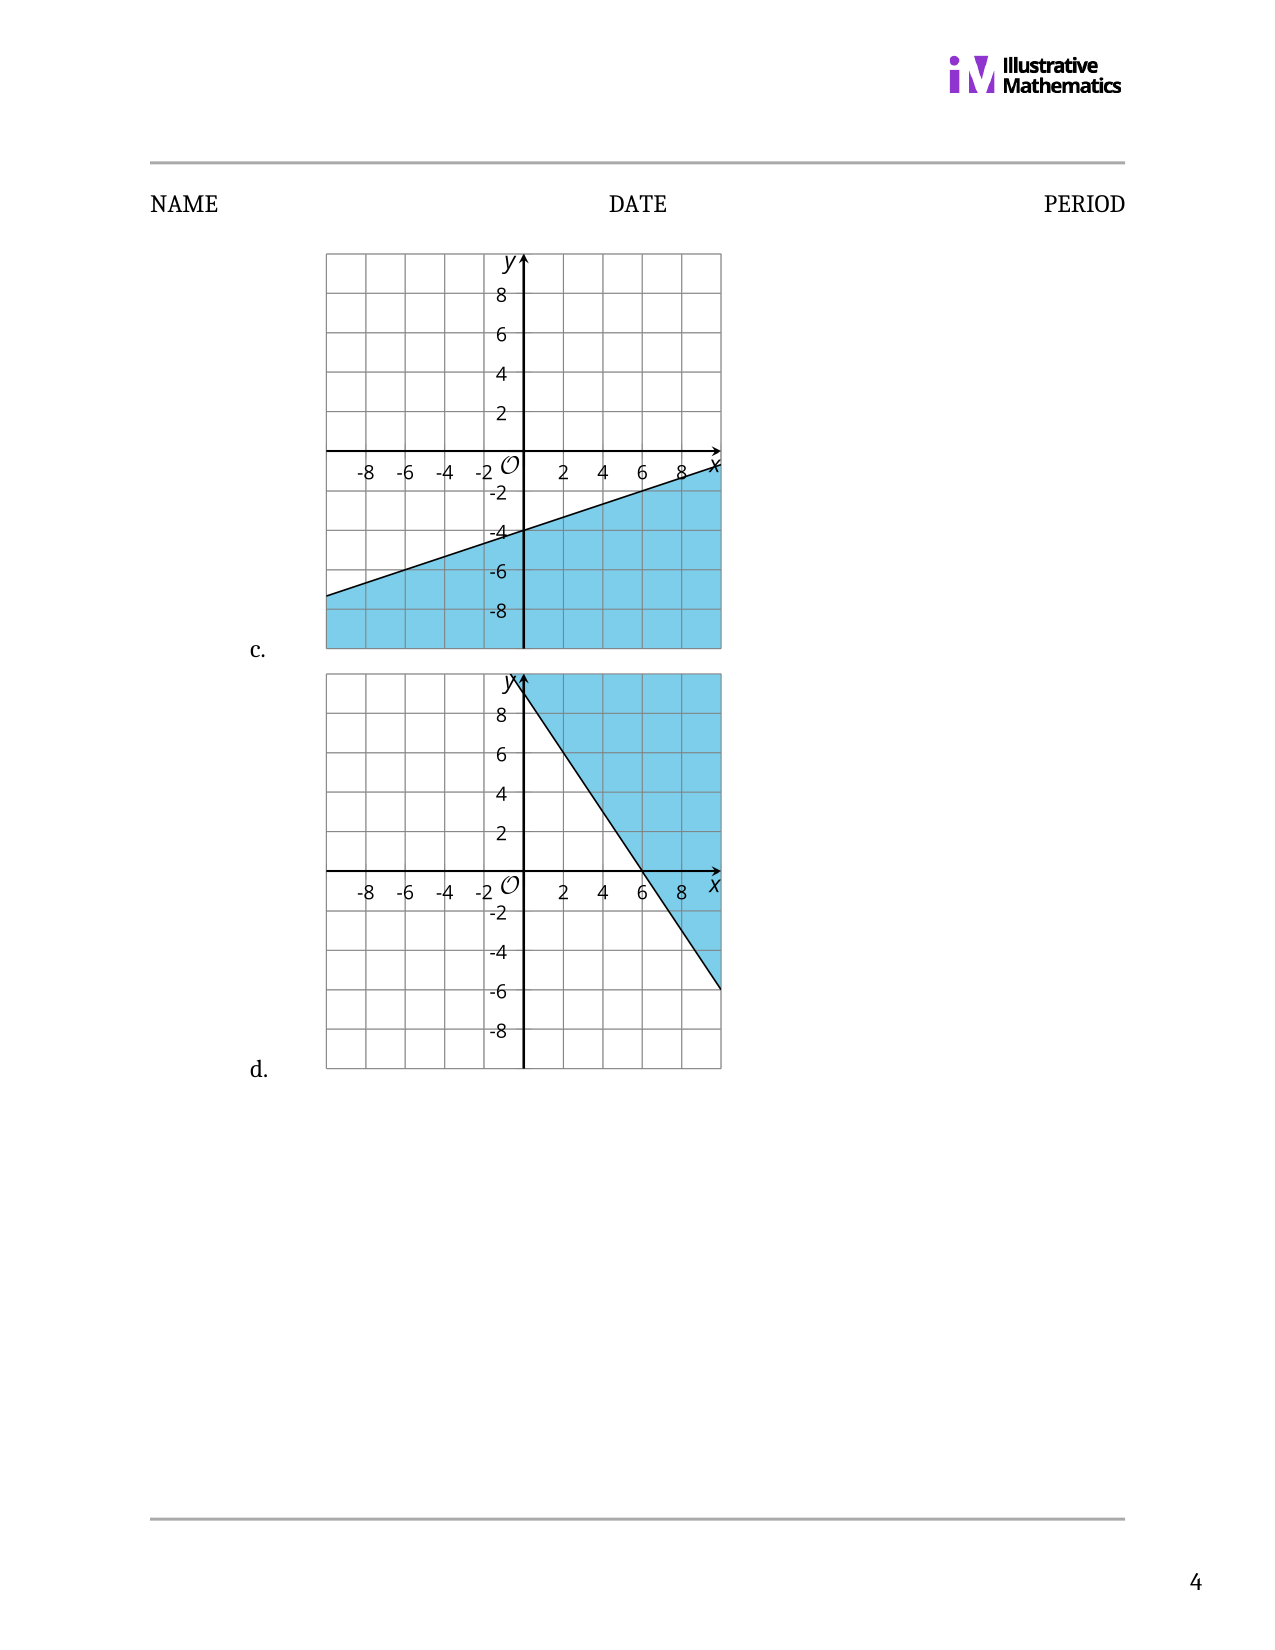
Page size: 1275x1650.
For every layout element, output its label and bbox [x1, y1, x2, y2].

picture [318, 667, 729, 1078]
picture [318, 247, 729, 658]
picture [949, 55, 1121, 93]
